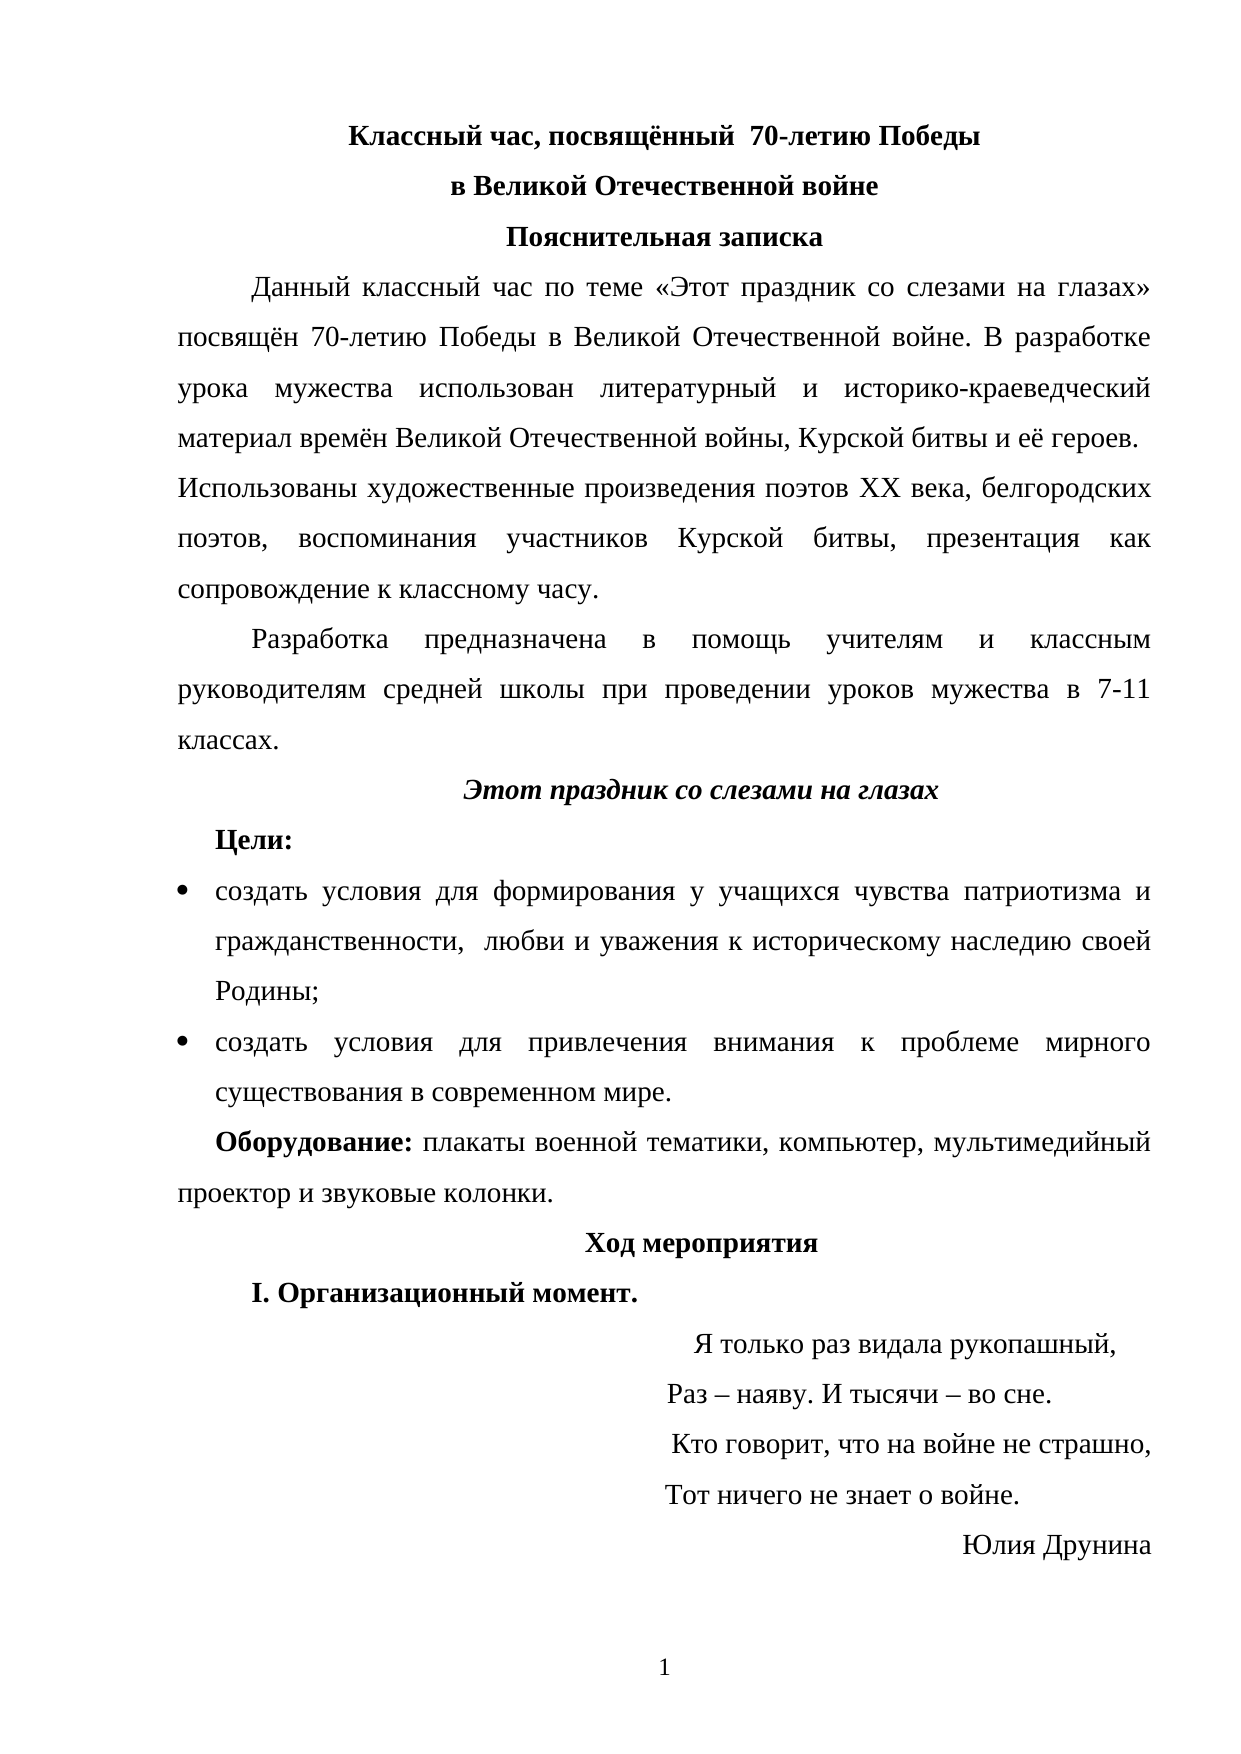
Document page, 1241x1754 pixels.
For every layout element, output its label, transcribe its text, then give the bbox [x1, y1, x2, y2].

text Разработка предназначена в помощь учителям и классным руководителям средней школы при проведении уроков мужества в 7-11 классах. [177, 621, 1152, 755]
list создать условия для формирования у учащихся чувства патриотизма и гражданственности, любви и уважения к историческому наследию своей Родины; [177, 873, 1152, 1007]
text Этот праздник со слезами на глазах [177, 772, 1152, 806]
text в Великой Отечественной войне [177, 168, 1152, 202]
text Раз – наяву. И тысячи – во сне. [177, 1376, 1152, 1410]
text Классный час, посвящённый 70-летию Победы [177, 118, 1152, 152]
text Использованы художественные произведения поэтов XX века, белгородских поэтов, воспоминания участников Курской битвы, презентация как сопровождение к классному часу. [177, 470, 1152, 604]
text Ход мероприятия [177, 1225, 1152, 1259]
text Юлия Друнина [177, 1527, 1152, 1561]
text Пояснительная записка [177, 219, 1152, 252]
text Цели: [177, 822, 1152, 856]
text Я только раз видала рукопашный, [177, 1326, 1152, 1359]
list создать условия для привлечения внимания к проблеме мирного существования в современном мире. [177, 1024, 1152, 1108]
text Данный классный час по теме «Этот праздник со слезами на глазах» посвящён 70-летию Победы в Великой Отечественной войне. В разработке урока мужества использован литературный и историко-краеведческий материал времён Великой Отечественной войны, Курской битвы и её героев. [177, 269, 1152, 453]
text Оборудование: плакаты военной тематики, компьютер, мультимедийный проектор и звуковые колонки. [177, 1124, 1152, 1208]
text I. Организационный момент. [177, 1276, 1152, 1309]
text Тот ничего не знает о войне. [177, 1477, 1152, 1510]
text Кто говорит, что на войне не страшно, [177, 1426, 1152, 1460]
